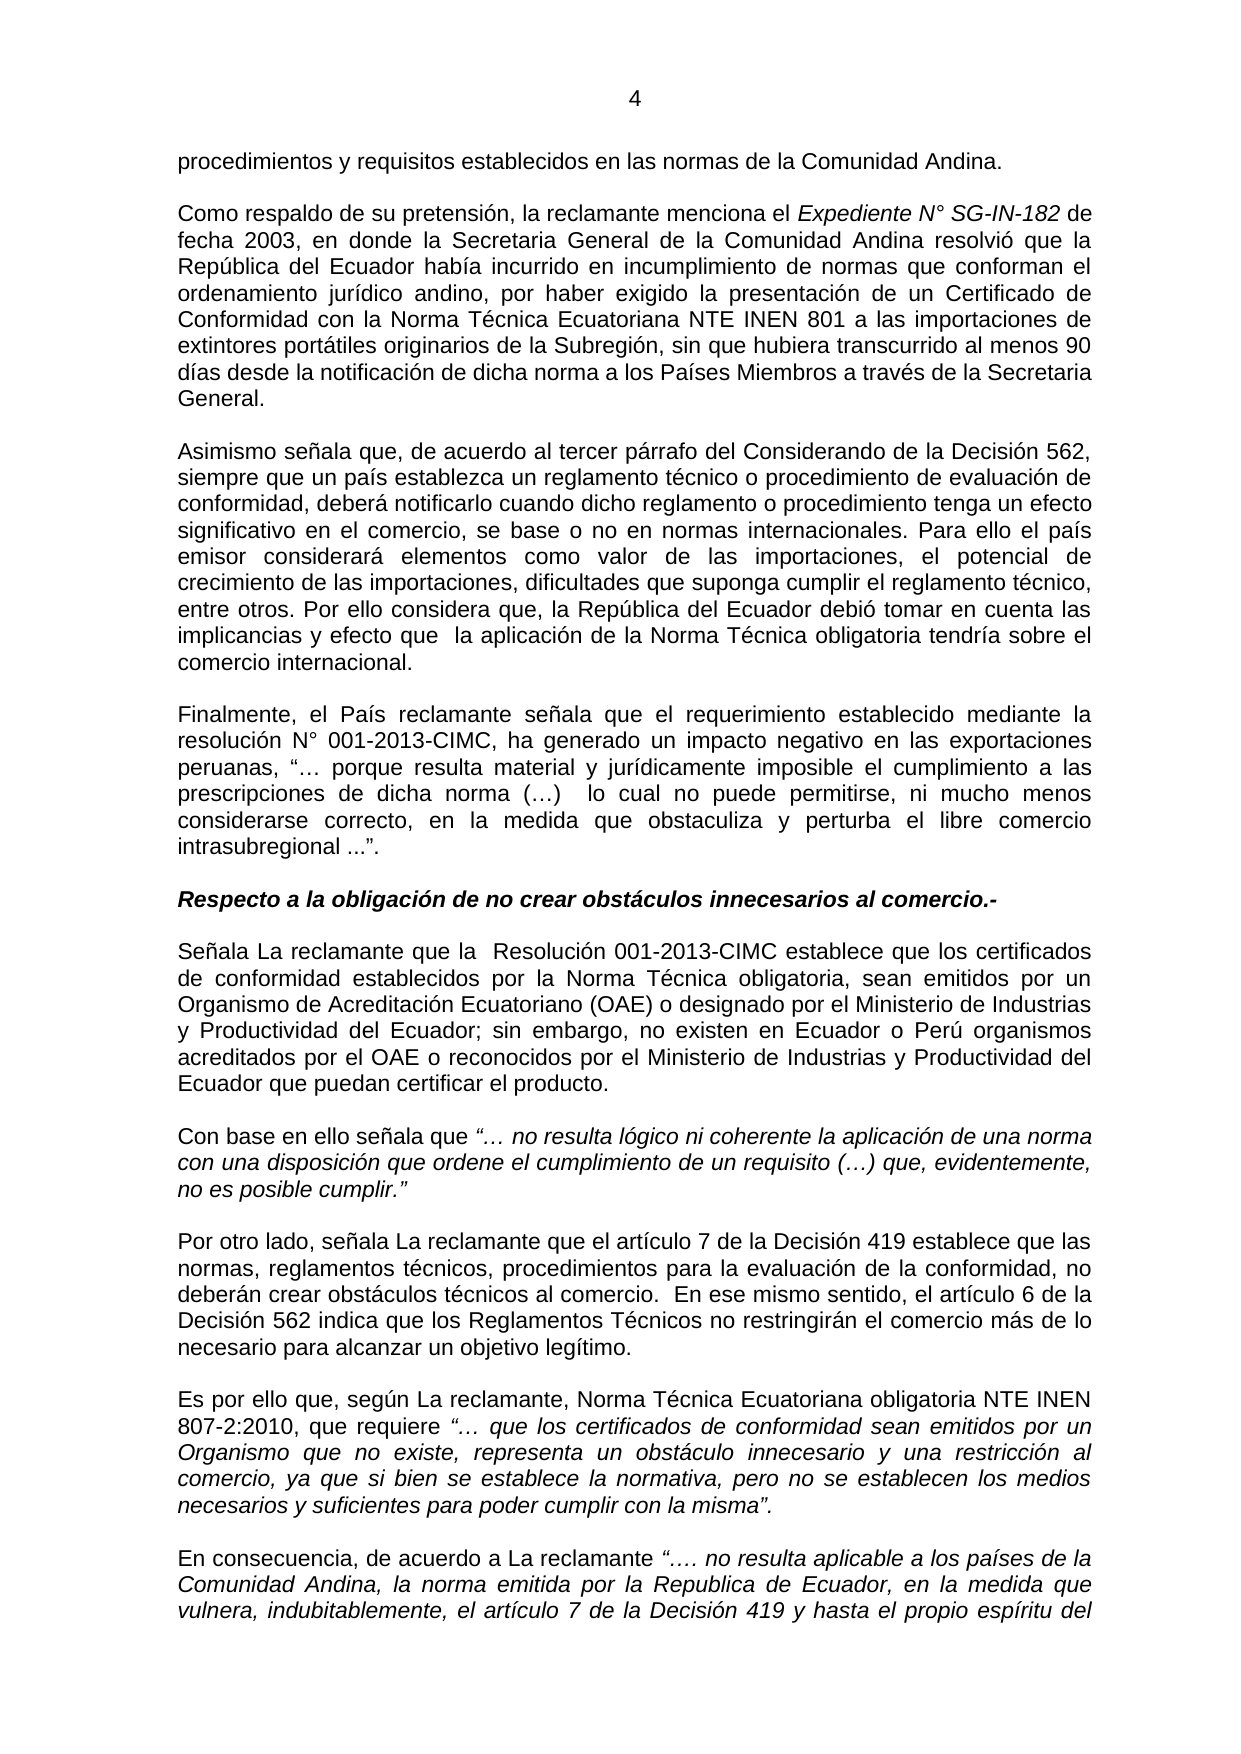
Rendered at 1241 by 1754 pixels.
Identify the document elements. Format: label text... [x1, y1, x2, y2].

text Como respaldo de su pretensión, la reclamante menciona el Expediente N° SG-IN-182 de fecha 2003, en donde la Secretaria General de la Comunidad Andina resolvió que la República del Ecuador había incurrido en incumplimiento de normas que conforman el ordenamiento jurídico andino, por haber exigido la presentación de un Certificado de Conformidad con la Norma Técnica Ecuatoriana NTE INEN 801 a las importaciones de extintores portátiles originarios de la Subregión, sin que hubiera transcurrido al menos 90 días desde la notificación de dicha norma a los Países Miembros a través de la Secretaria General. [177, 200, 1092, 411]
text Finalmente, el País reclamante señala que el requerimiento establecido mediante la resolución N° 001-2013-CIMC, ha generado un impacto negativo en las exportaciones peruanas, “… porque resulta material y jurídicamente imposible el cumplimiento a las prescripciones de dicha norma (…) lo cual no puede permitirse, ni mucho menos considerarse correcto, en la medida que obstaculiza y perturba el libre comercio intrasubregional ...”. [177, 701, 1092, 859]
text Respecto a la obligación de no crear obstáculos innecesarios al comercio.- [177, 886, 1092, 912]
text Por otro lado, señala La reclamante que el artículo 7 de la Decisión 419 establece que las normas, reglamentos técnicos, procedimientos para la evaluación de la conformidad, no deberán crear obstáculos técnicos al comercio. En ese mismo sentido, el artículo 6 de la Decisión 562 indica que los Reglamentos Técnicos no restringirán el comercio más de lo necesario para alcanzar un objetivo legítimo. [177, 1228, 1092, 1360]
text Es por ello que, según La reclamante, Norma Técnica Ecuatoriana obligatoria NTE INEN 807-2:2010, que requiere “… que los certificados de conformidad sean emitidos por un Organismo que no existe, representa un obstáculo innecesario y una restricción al comercio, ya que si bien se establece la normativa, pero no se establecen los medios necesarios y suficientes para poder cumplir con la misma”. [177, 1386, 1092, 1518]
text Con base en ello señala que “… no resulta lógico ni coherente la aplicación de una norma con una disposición que ordene el cumplimiento de un requisito (…) que, evidentemente, no es posible cumplir.” [177, 1123, 1092, 1202]
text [177, 148, 1092, 174]
text Señala La reclamante que la Resolución 001-2013-CIMC establece que los certificados de conformidad establecidos por la Norma Técnica obligatoria, sean emitidos por un Organismo de Acreditación Ecuatoriano (OAE) o designado por el Ministerio de Industrias y Productividad del Ecuador; sin embargo, no existen en Ecuador o Perú organismos acreditados por el OAE o reconocidos por el Ministerio de Industrias y Productividad del Ecuador que puedan certificar el producto. [177, 938, 1092, 1096]
text Asimismo señala que, de acuerdo al tercer párrafo del Considerando de la Decisión 562, siempre que un país establezca un reglamento técnico o procedimiento de evaluación de conformidad, deberá notificarlo cuando dicho reglamento o procedimiento tenga un efecto significativo en el comercio, se base o no en normas internacionales. Para ello el país emisor considerará elementos como valor de las importaciones, el potencial de crecimiento de las importaciones, dificultades que suponga cumplir el reglamento técnico, entre otros. Por ello considera que, la República del Ecuador debió tomar en cuenta las implicancias y efecto que la aplicación de la Norma Técnica obligatoria tendría sobre el comercio internacional. [177, 438, 1092, 675]
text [177, 1544, 1092, 1623]
